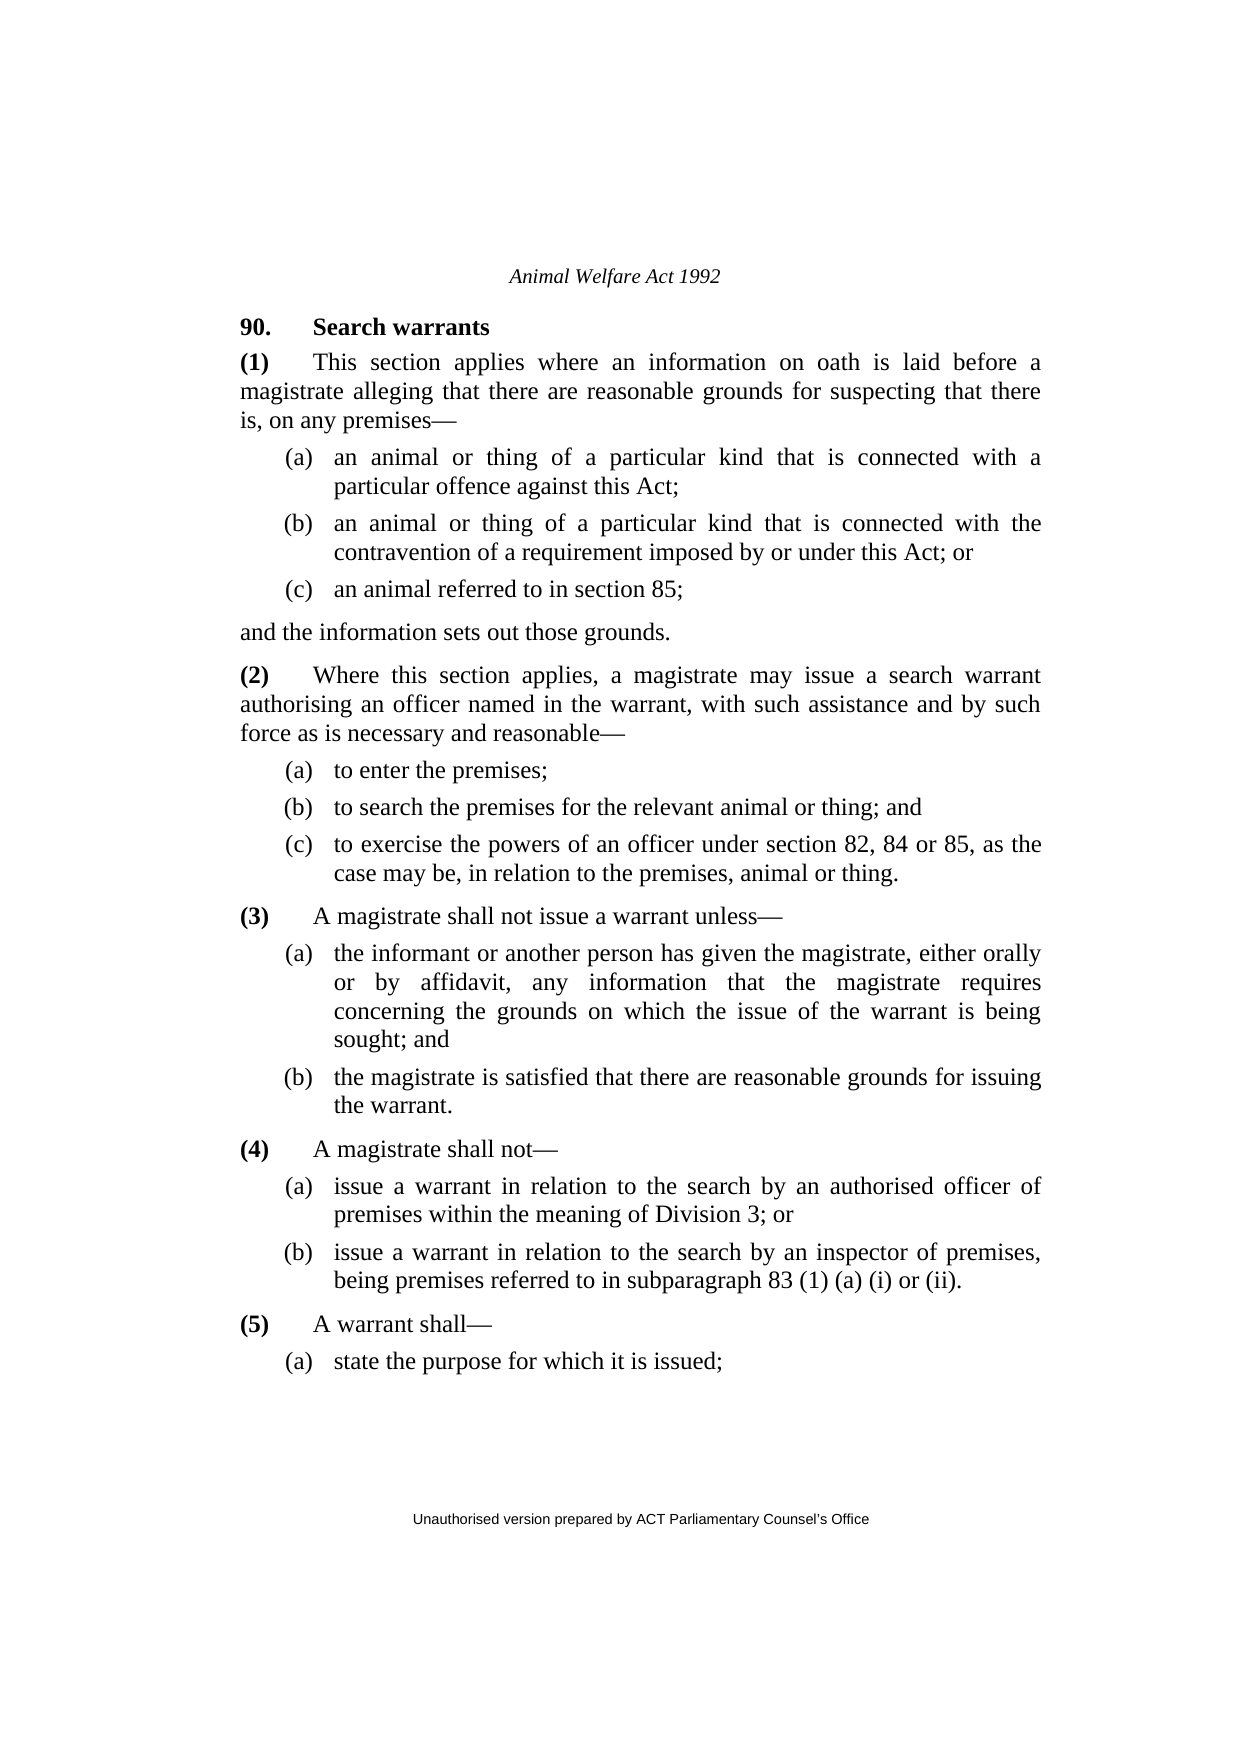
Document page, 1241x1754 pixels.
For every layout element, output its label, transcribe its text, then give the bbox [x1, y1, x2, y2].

text (4) A magistrate shall not— [240, 1134, 1042, 1162]
text and the information sets out those grounds. [240, 617, 1042, 646]
text (a) an animal or thing of a particular kind that is connected with a particular offence against this Act; [240, 442, 1042, 499]
text (a) the informant or another person has given the magistrate, either orally or by affidavit, any information that the magistrate requires concerning the grounds on which the issue of the warrant is being sought; and [240, 938, 1042, 1053]
text (a) issue a warrant in relation to the search by an authorised officer of premises within the meaning of Division 3; or [240, 1171, 1042, 1228]
text (c) to exercise the powers of an officer under section 82, 84 or 85, as the case may be, in relation to the premises, animal or thing. [240, 829, 1042, 887]
text (a) state the purpose for which it is issued; [240, 1346, 1042, 1374]
text (2) Where this section applies, a magistrate may issue a search warrant authorising an officer named in the warrant, with such assistance and by such force as is necessary and reasonable— [240, 660, 1042, 747]
text (b) to search the premises for the relevant animal or thing; and [240, 792, 1042, 821]
text (b) issue a warrant in relation to the search by an inspector of premises, being premises referred to in subparagraph 83 (1) (a) (i) or (ii). [240, 1237, 1042, 1294]
text (1) This section applies where an information on oath is laid before a magistrate alleging that there are reasonable grounds for suspecting that there is, on any premises— [240, 347, 1042, 434]
text (b) the magistrate is satisfied that there are reasonable grounds for issuing the warrant. [240, 1062, 1042, 1119]
text (a) to enter the premises; [240, 755, 1042, 784]
text (b) an animal or thing of a particular kind that is connected with the contravention of a requirement imposed by or under this Act; or [240, 508, 1042, 565]
text (c) an animal referred to in section 85; [240, 574, 1042, 602]
text (3) A magistrate shall not issue a warrant unless— [240, 901, 1042, 930]
text (5) A warrant shall— [240, 1309, 1042, 1337]
text 90. Search warrants [240, 312, 1042, 341]
